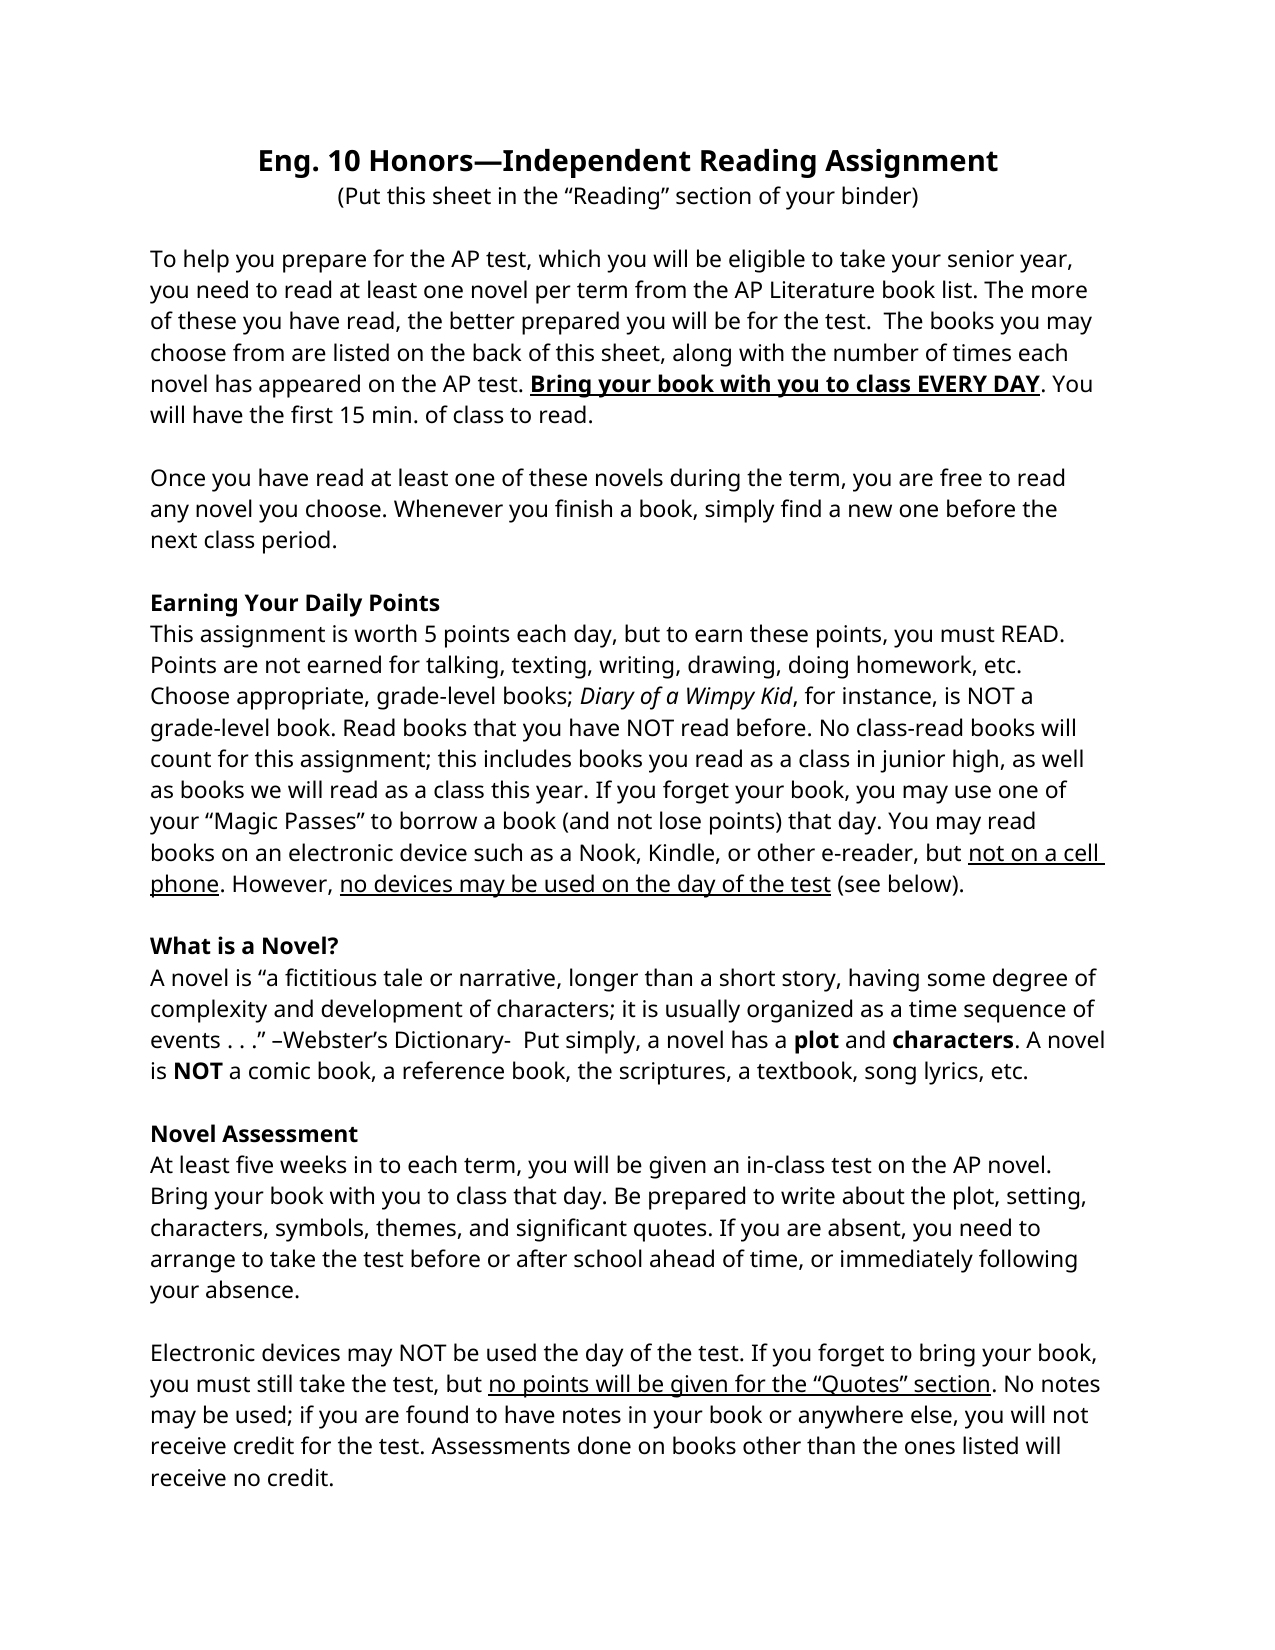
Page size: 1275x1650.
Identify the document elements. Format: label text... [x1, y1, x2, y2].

text Once you have read at least one of these novels during the term, you are free to read any novel you choose. Whenever you finish a book, simply find a new one before the next class period. [150, 462, 1106, 555]
text A novel is “a fictitious tale or narrative, longer than a short story, having some degree of complexity and development of characters; it is usually organized as a time sequence of events . . .” –Webster’s Dictionary- Put simply, a novel has a plot and characters. A novel is NOT a comic book, a reference book, the scriptures, a textbook, song lyrics, etc. [150, 962, 1106, 1087]
text Earning Your Daily Points [150, 587, 1106, 618]
text Electronic devices may NOT be used the day of the test. If you forget to bring your book, you must still take the test, but no points will be given for the “Quotes” section. No notes may be used; if you are found to have notes in your book or anywhere else, you will not receive credit for the test. Assessments done on books other than the ones listed will receive no credit. [150, 1337, 1106, 1493]
text Eng. 10 Honors—Independent Reading Assignment [150, 141, 1106, 180]
text To help you prepare for the AP test, which you will be eligible to take your senior year, you need to read at least one novel per term from the AP Literature book list. The more of these you have read, the better prepared you will be for the test. The books you may choose from are listed on the back of this sheet, along with the number of times each novel has appeared on the AP test. Bring your book with you to class EVERY DAY. You will have the first 15 min. of class to read. [150, 243, 1106, 430]
text What is a Novel? [150, 930, 1106, 962]
text Novel Assessment [150, 1118, 1106, 1149]
text (Put this sheet in the “Reading” section of your binder) [150, 180, 1106, 212]
text This assignment is worth 5 points each day, but to earn these points, you must READ. Points are not earned for talking, texting, writing, drawing, doing homework, etc. Choose appropriate, grade-level books; Diary of a Wimpy Kid, for instance, is NOT a grade-level book. Read books that you have NOT read before. No class-read books will count for this assignment; this includes books you read as a class in junior high, as well as books we will read as a class this year. If you forget your book, you may use one of your “Magic Passes” to borrow a book (and not lose points) that day. You may read books on an electronic device such as a Nook, Kindle, or other e-reader, but not on a cell phone. However, no devices may be used on the day of the test (see below). [150, 618, 1106, 899]
text At least five weeks in to each term, you will be given an in-class test on the AP novel. Bring your book with you to class that day. Be prepared to write about the plot, setting, characters, symbols, themes, and significant quotes. If you are absent, you need to arrange to take the test before or after school ahead of time, or immediately following your absence. [150, 1149, 1106, 1305]
